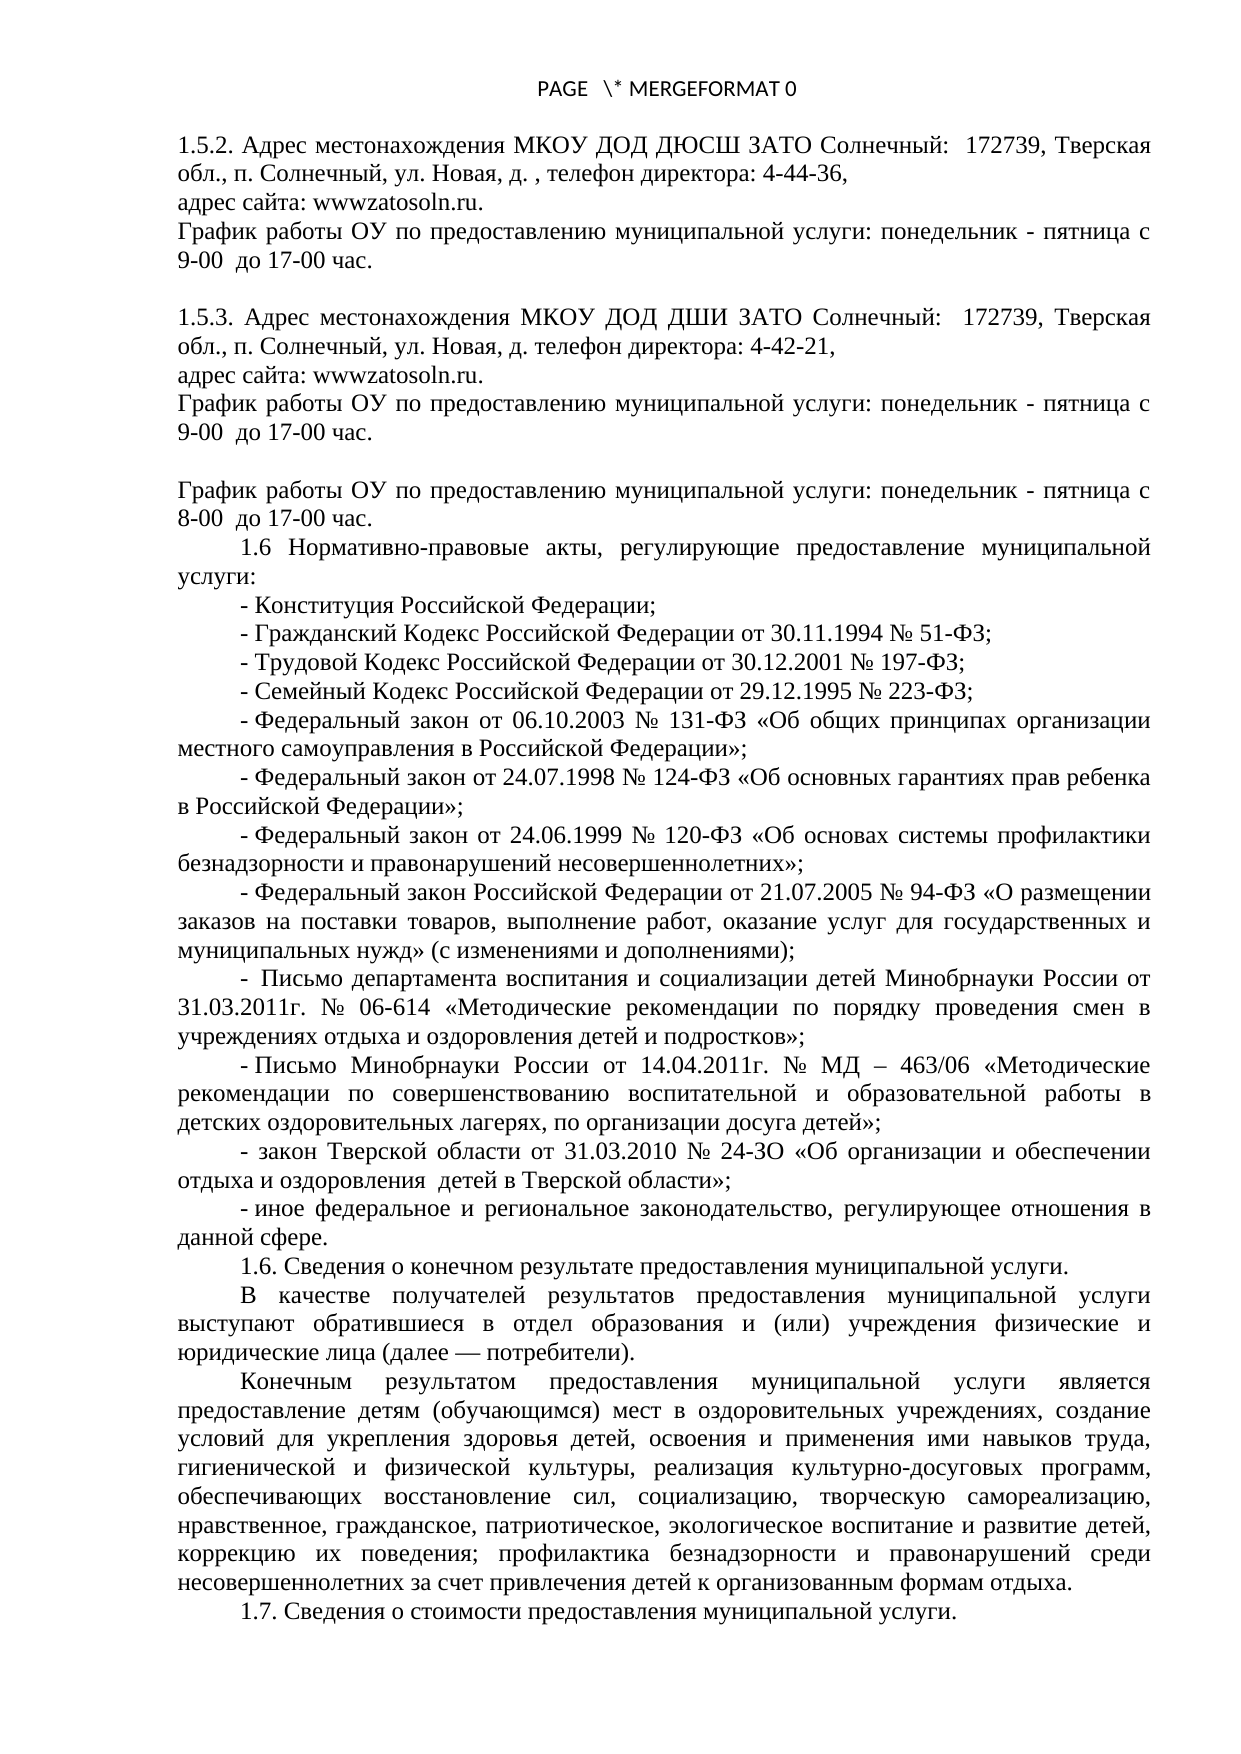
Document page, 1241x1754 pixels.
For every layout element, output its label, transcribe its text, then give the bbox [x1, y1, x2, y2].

text 1.7. Сведения о стоимости предоставления муниципальной услуги. [177, 1596, 1152, 1625]
text 1.6 Нормативно-правовые акты, регулирующие предоставление муниципальной услуги: [177, 532, 1152, 590]
text - Федеральный закон от 24.06.1999 № 120-ФЗ «Об основах системы профилактики безнадзорности и правонарушений несовершеннолетних»; [177, 820, 1152, 877]
text адрес сайта: wwwzatosoln.ru. [177, 360, 1152, 388]
text График работы ОУ по предоставлению муниципальной услуги: понедельник - пятница с 9-00 до 17-00 час. [177, 388, 1152, 446]
text - иное федеральное и региональное законодательство, регулирующее отношения в данной сфере. [177, 1193, 1152, 1251]
text - закон Тверской области от 31.03.2010 № 24-ЗО «Об организации и обеспечении отдыха и оздоровления детей в Тверской области»; [177, 1136, 1152, 1193]
text - Семейный Кодекс Российской Федерации от 29.12.1995 № 223-ФЗ; [177, 676, 1152, 705]
text адрес сайта: wwwzatosoln.ru. [177, 187, 1152, 216]
text - Трудовой Кодекс Российской Федерации от 30.12.2001 № 197-ФЗ; [177, 647, 1152, 676]
text - Письмо Минобрнауки России от 14.04.2011г. № МД – 463/06 «Методические рекомендации по совершенствованию воспитательной и образовательной работы в детских оздоровительных лагерях, по организации досуга детей»; [177, 1050, 1152, 1136]
text - Конституция Российской Федерации; [177, 590, 1152, 618]
text 1.5.2. Адрес местонахождения МКОУ ДОД ДЮСШ ЗАТО Солнечный: 172739, Тверская обл., п. Солнечный, ул. Новая, д. , телефон директора: 4-44-36, [177, 130, 1152, 187]
text - Федеральный закон от 24.07.1998 № 124-ФЗ «Об основных гарантиях прав ребенка в Российской Федерации»; [177, 762, 1152, 820]
text - Федеральный закон Российской Федерации от 21.07.2005 № 94-ФЗ «О размещении заказов на поставки товаров, выполнение работ, оказание услуг для государственных и муниципальных нужд» (с изменениями и дополнениями); [177, 877, 1152, 963]
text - Федеральный закон от 06.10.2003 № 131-ФЗ «Об общих принципах организации местного самоуправления в Российской Федерации»; [177, 705, 1152, 762]
text График работы ОУ по предоставлению муниципальной услуги: понедельник - пятница с 8-00 до 17-00 час. [177, 475, 1152, 532]
text 1.6. Сведения о конечном результате предоставления муниципальной услуги. [177, 1251, 1152, 1280]
text В качестве получателей результатов предоставления муниципальной услуги выступают обратившиеся в отдел образования и (или) учреждения физические и юридические лица (далее — потребители). [177, 1280, 1152, 1366]
text - Гражданский Кодекс Российской Федерации от 30.11.1994 № 51-ФЗ; [177, 618, 1152, 647]
text График работы ОУ по предоставлению муниципальной услуги: понедельник - пятница с 9-00 до 17-00 час. [177, 216, 1152, 273]
text - Письмо департамента воспитания и социализации детей Минобрнауки России от 31.03.2011г. № 06-614 «Методические рекомендации по порядку проведения смен в учреждениях отдыха и оздоровления детей и подростков»; [177, 963, 1152, 1050]
text Конечным результатом предоставления муниципальной услуги является предоставление детям (обучающимся) мест в оздоровительных учреждениях, создание условий для укрепления здоровья детей, освоения и применения ими навыков труда, гигиенической и физической культуры, реализация культурно-досуговых программ, обеспечивающих восстановление сил, социализацию, творческую самореализацию, нравственное, гражданское, патриотическое, экологическое воспитание и развитие детей, коррекцию их поведения; профилактика безнадзорности и правонарушений среди несовершеннолетних за счет привлечения детей к организованным формам отдыха. [177, 1366, 1152, 1596]
text 1.5.3. Адрес местонахождения МКОУ ДОД ДШИ ЗАТО Солнечный: 172739, Тверская обл., п. Солнечный, ул. Новая, д. телефон директора: 4-42-21, [177, 302, 1152, 360]
